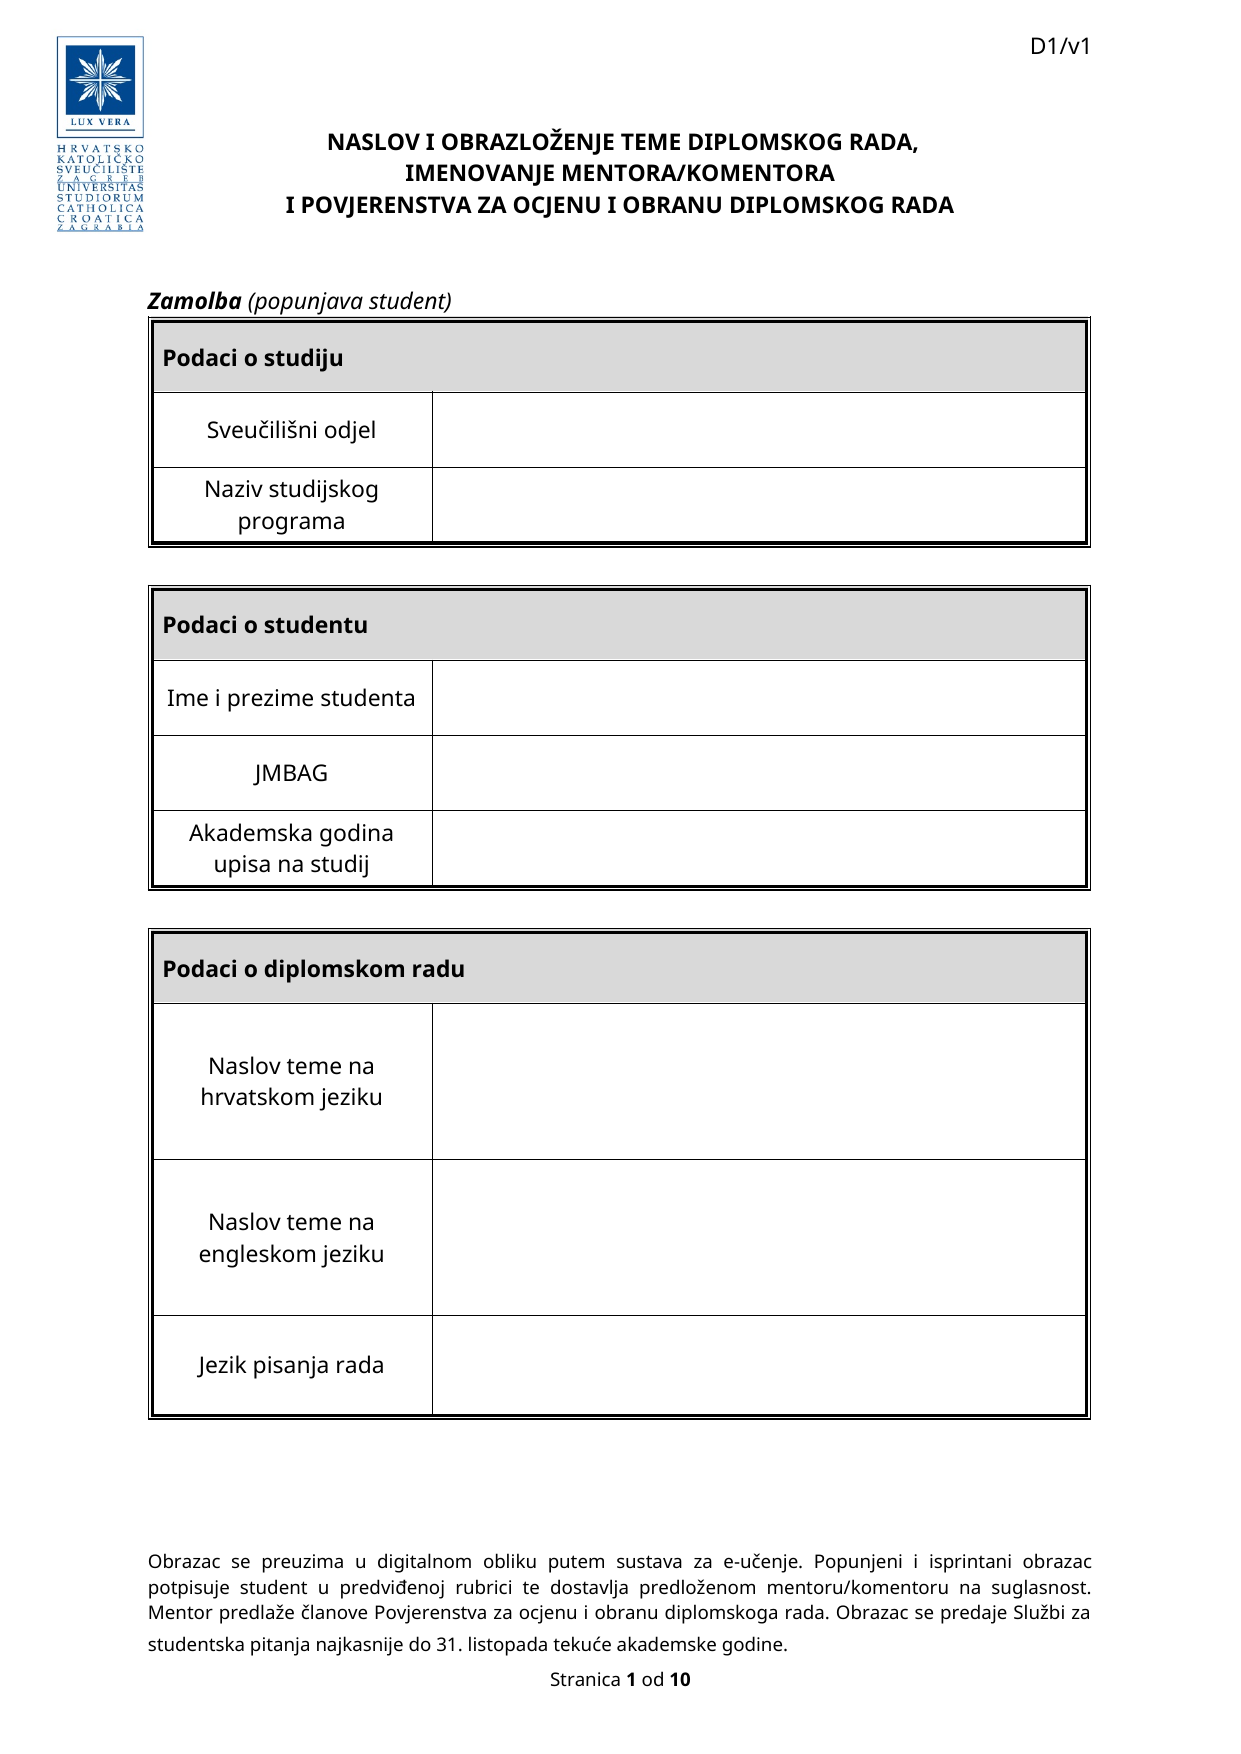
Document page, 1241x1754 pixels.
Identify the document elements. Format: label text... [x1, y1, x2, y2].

table_cell [433, 468, 1085, 541]
table_cell [433, 811, 1085, 884]
table_cell Naziv studijskog programa [154, 468, 432, 541]
table_cell [433, 1160, 1085, 1315]
table_cell [433, 393, 1085, 466]
table_cell [433, 661, 1085, 734]
table_cell [433, 736, 1085, 809]
table_cell [433, 1004, 1085, 1159]
table_header Podaci o diplomskom radu [154, 934, 1085, 1002]
table_cell Naslov teme na hrvatskom jeziku [154, 1004, 432, 1159]
table_cell Akademska godina upisa na studij [154, 811, 432, 884]
picture [0, 8, 199, 258]
table_cell [433, 1316, 1085, 1413]
table_header Podaci o studiju [154, 323, 1085, 391]
table_header Podaci o studentu [154, 591, 1085, 659]
table_cell Jezik pisanja rada [154, 1316, 432, 1413]
table_cell Naslov teme na engleskom jeziku [154, 1160, 432, 1315]
table_cell Ime i prezime studenta [154, 661, 432, 734]
table_cell JMBAG [154, 736, 432, 809]
text Zamolba (popunjava student) [148, 285, 1093, 316]
table_cell Sveučilišni odjel [154, 393, 432, 466]
